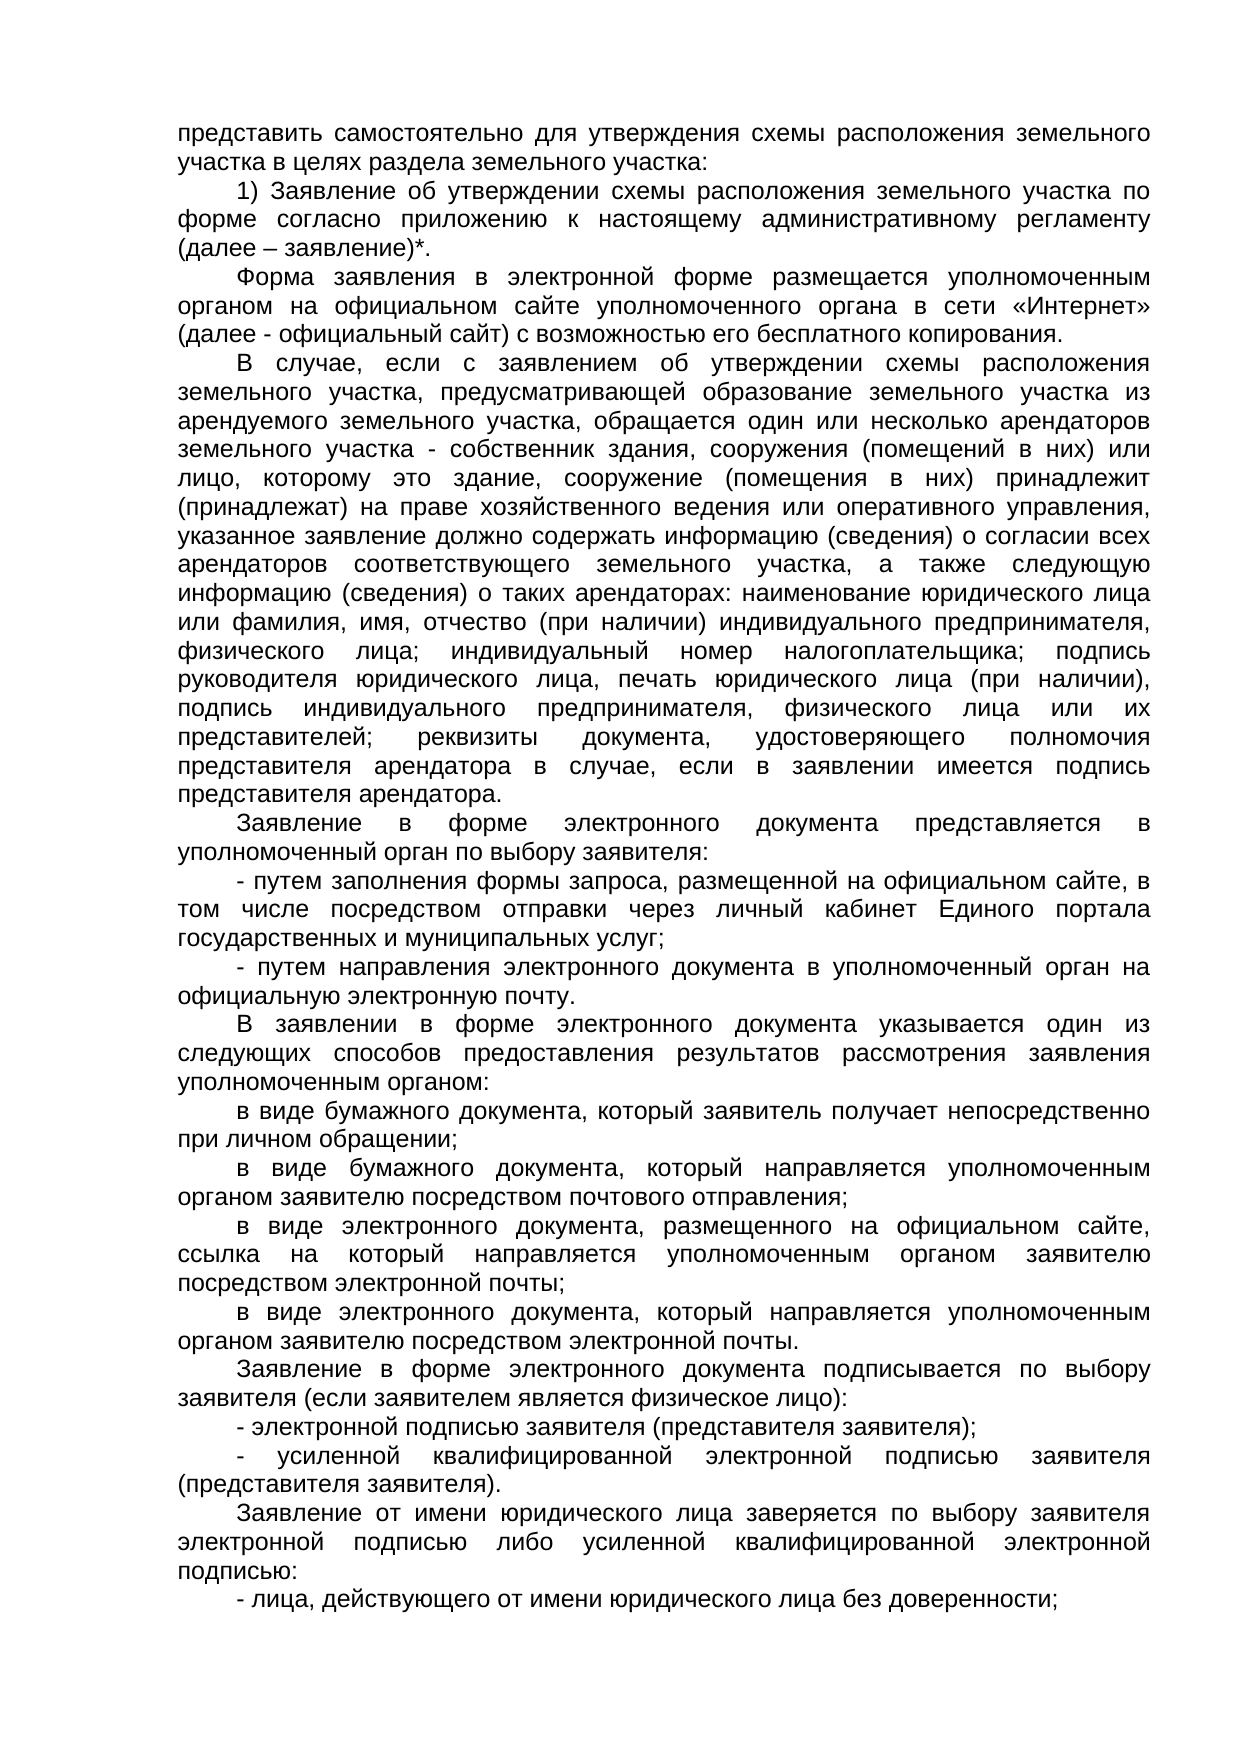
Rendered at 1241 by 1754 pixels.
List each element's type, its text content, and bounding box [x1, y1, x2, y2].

text - путем направления электронного документа в уполномоченный орган на официальную электронную почту. [177, 952, 1152, 1009]
text В случае, если с заявлением об утверждении схемы расположения земельного участка, предусматривающей образование земельного участка из арендуемого земельного участка, обращается один или несколько арендаторов земельного участка - собственник здания, сооружения (помещений в них) или лицо, которому это здание, сооружение (помещения в них) принадлежит (принадлежат) на праве хозяйственного ведения или оперативного управления, указанное заявление должно содержать информацию (сведения) о согласии всех арендаторов соответствующего земельного участка, а также следующую информацию (сведения) о таких арендаторах: наименование юридического лица или фамилия, имя, отчество (при наличии) индивидуального предпринимателя, физического лица; индивидуальный номер налогоплательщика; подпись руководителя юридического лица, печать юридического лица (при наличии), подпись индивидуального предпринимателя, физического лица или их представителей; реквизиты документа, удостоверяющего полномочия представителя арендатора в случае, если в заявлении имеется подпись представителя арендатора. [177, 348, 1152, 808]
text в виде бумажного документа, который заявитель получает непосредственно при личном обращении; [177, 1096, 1152, 1153]
text - путем заполнения формы запроса, размещенной на официальном сайте, в том числе посредством отправки через личный кабинет Единого портала государственных и муниципальных услуг; [177, 866, 1152, 952]
text - лица, действующего от имени юридического лица без доверенности; [177, 1584, 1152, 1613]
text в виде электронного документа, размещенного на официальном сайте, ссылка на который направляется уполномоченным органом заявителю посредством электронной почты; [177, 1211, 1152, 1297]
text В заявлении в форме электронного документа указывается один из следующих способов предоставления результатов рассмотрения заявления уполномоченным органом: [177, 1009, 1152, 1096]
text - усиленной квалифицированной электронной подписью заявителя (представителя заявителя). [177, 1441, 1152, 1498]
text Заявление от имени юридического лица заверяется по выбору заявителя электронной подписью либо усиленной квалифицированной электронной подписью: [177, 1498, 1152, 1584]
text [177, 118, 1152, 176]
text Заявление в форме электронного документа представляется в уполномоченный орган по выбору заявителя: [177, 808, 1152, 866]
text Заявление в форме электронного документа подписывается по выбору заявителя (если заявителем является физическое лицо): [177, 1354, 1152, 1412]
text в виде бумажного документа, который направляется уполномоченным органом заявителю посредством почтового отправления; [177, 1153, 1152, 1211]
text в виде электронного документа, который направляется уполномоченным органом заявителю посредством электронной почты. [177, 1297, 1152, 1354]
text Форма заявления в электронной форме размещается уполномоченным органом на официальном сайте уполномоченного органа в сети «Интернет» (далее - официальный сайт) с возможностью его бесплатного копирования. [177, 262, 1152, 348]
text - электронной подписью заявителя (представителя заявителя); [177, 1412, 1152, 1441]
text 1) Заявление об утверждении схемы расположения земельного участка по форме согласно приложению к настоящему административному регламенту (далее – заявление)*. [177, 176, 1152, 262]
